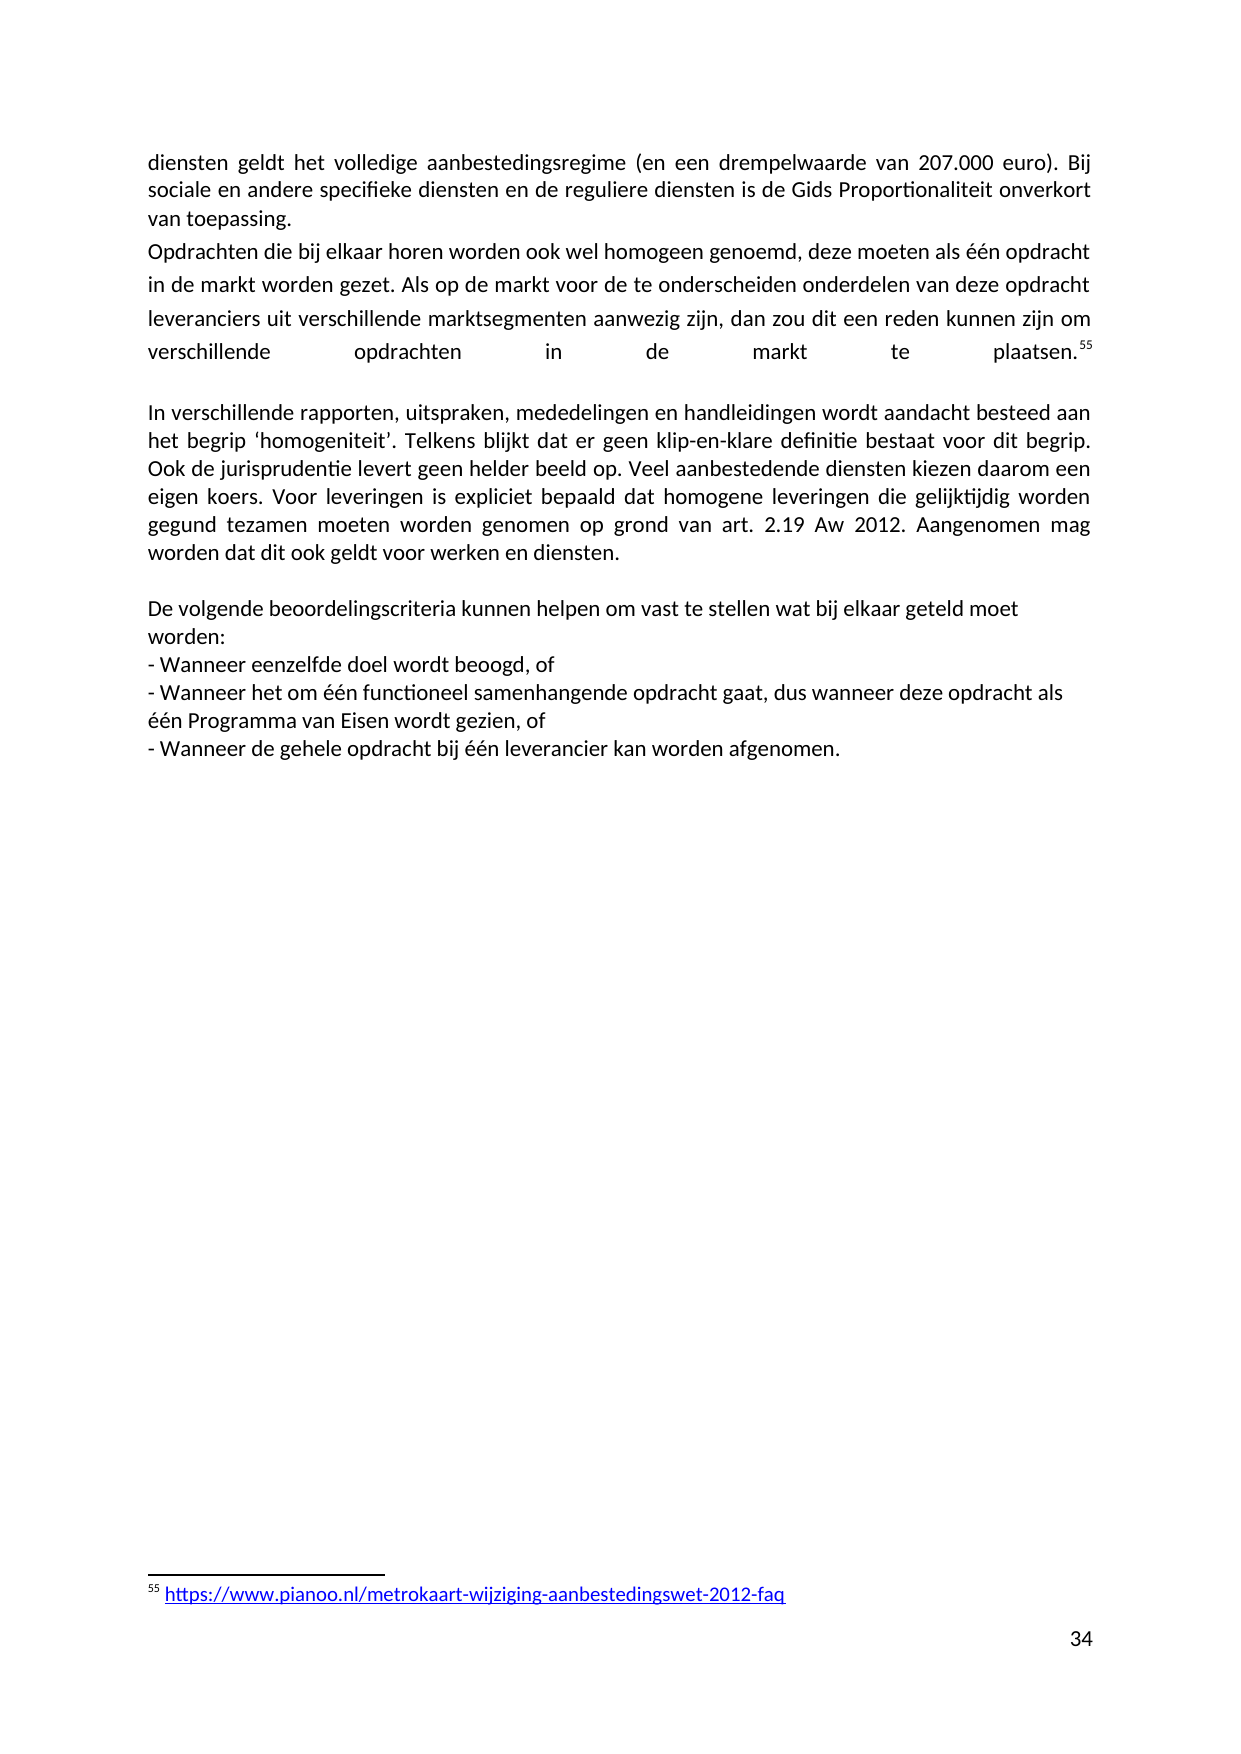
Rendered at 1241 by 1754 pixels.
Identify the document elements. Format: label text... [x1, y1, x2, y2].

text De volgende beoordelingscriteria kunnen helpen om vast te stellen wat bij elkaar geteld moet worden: - Wanneer eenzelfde doel wordt beoogd, of - Wanneer het om één functioneel samenhangende opdracht gaat, dus wanneer deze opdracht als één Programma van Eisen wordt gezien, of - Wanneer de gehele opdracht bij één leverancier kan worden afgenomen. [148, 566, 1093, 763]
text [148, 148, 1093, 232]
text In verschillende rapporten, uitspraken, mededelingen en handleidingen wordt aandacht besteed aan het begrip ‘homogeniteit’. Telkens blijkt dat er geen klip-en-klare definitie bestaat voor dit begrip. Ook de jurisprudentie levert geen helder beeld op. Veel aanbestedende diensten kiezen daarom een eigen koers. Voor leveringen is expliciet bepaald dat homogene leveringen die gelijktijdig worden gegund tezamen moeten worden genomen op grond van art. 2.19 Aw 2012. Aangenomen mag worden dat dit ook geldt voor werken en diensten. [148, 398, 1093, 566]
text Opdrachten die bij elkaar horen worden ook wel homogeen genoemd, deze moeten als één opdracht in de markt worden gezet. Als op de markt voor de te onderscheiden onderdelen van deze opdracht leveranciers uit verschillende marktsegmenten aanwezig zijn, dan zou dit een reden kunnen zijn om verschillende opdrachten in de markt te plaatsen. [148, 232, 1093, 398]
